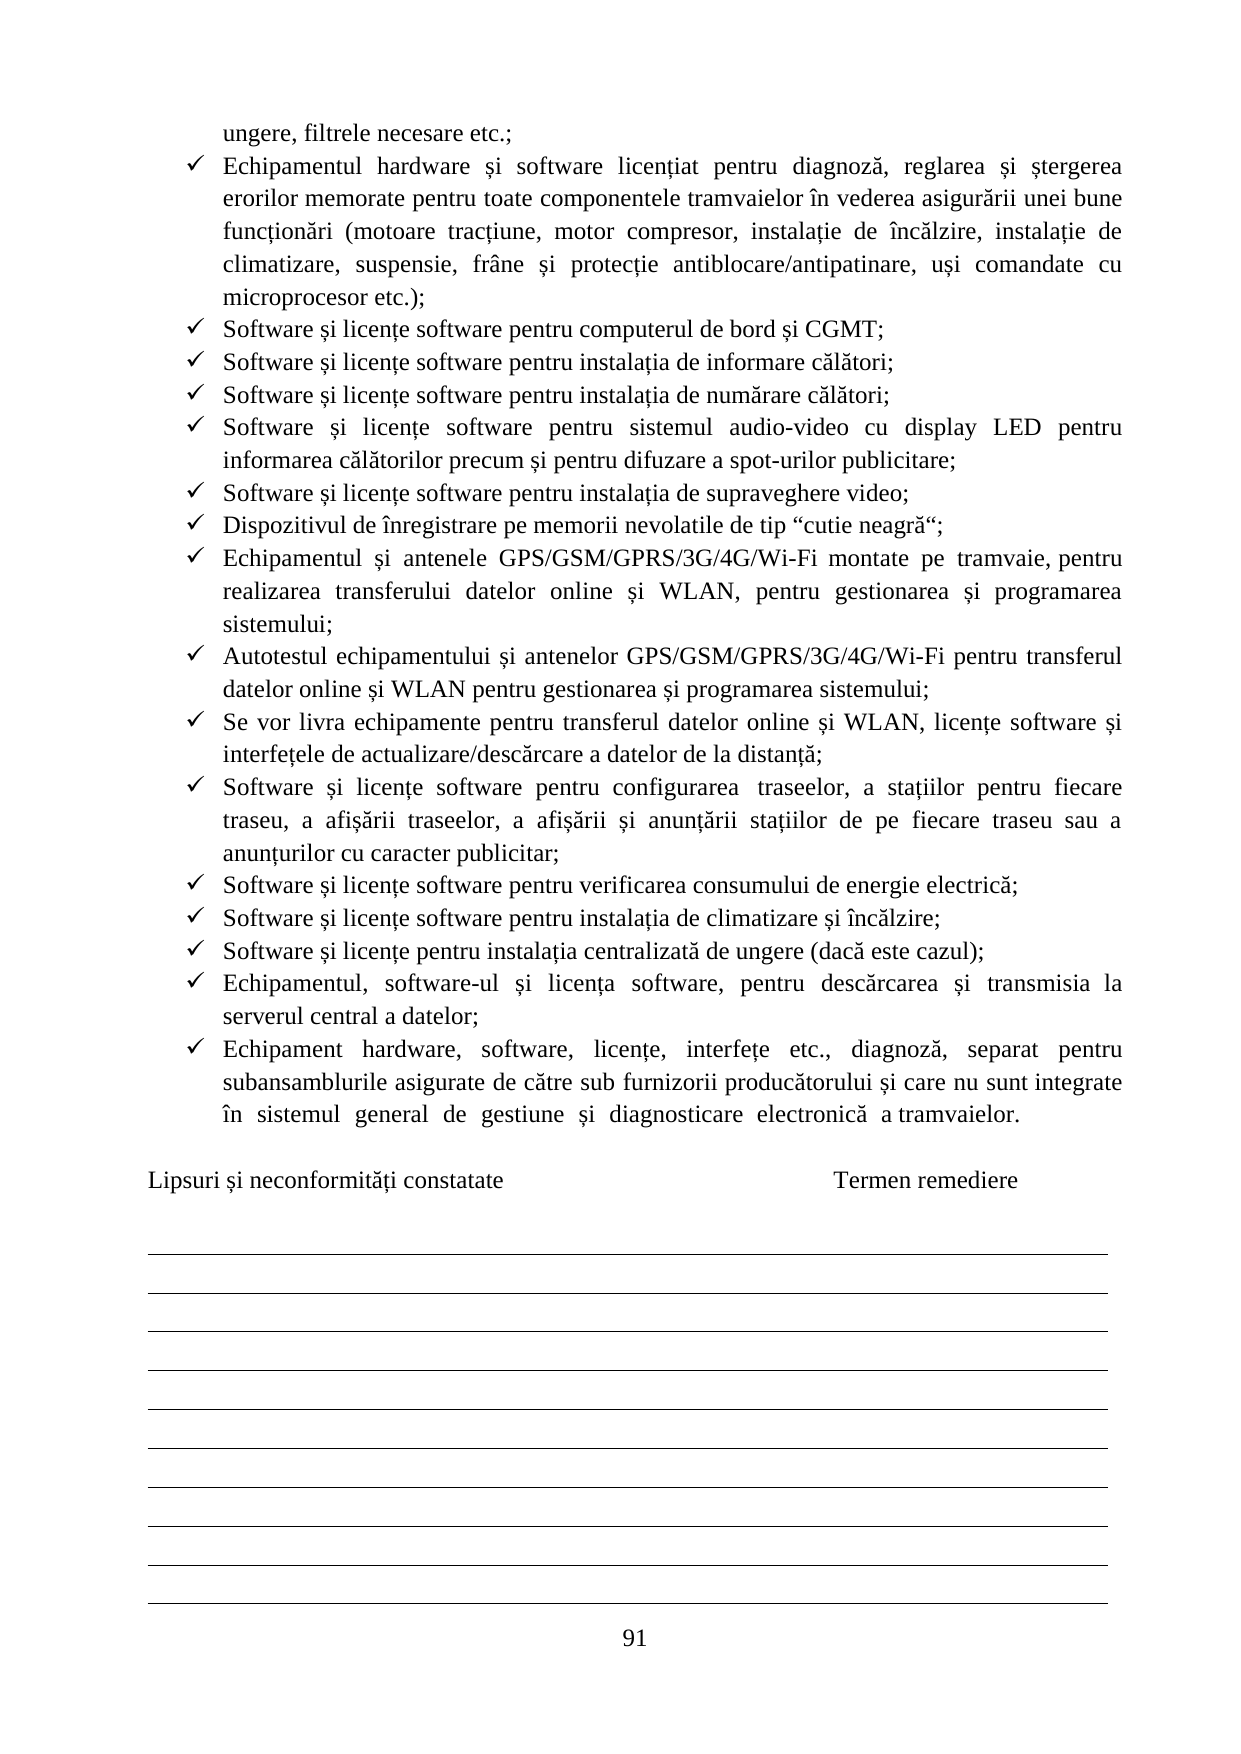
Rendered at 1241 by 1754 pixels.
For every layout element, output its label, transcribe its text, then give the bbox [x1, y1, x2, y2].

list Echipament hardware, software, licențe, interfețe etc., diagnoză, separat pentru subansamblurile asigurate de către sub furnizorii producătorului și care nu sunt integrate în sistemul general de gestiune și diagnosticare electronică a tramvaielor. [185, 1034, 1122, 1128]
list Software și licențe software pentru verificarea consumului de energie electrică; [185, 870, 1122, 899]
list Echipamentul și antenele GPS/GSM/GPRS/3G/4G/Wi-Fi montate pe tramvaie, pentru realizarea transferului datelor online și WLAN, pentru gestionarea și programarea sistemului; [185, 543, 1122, 637]
list Echipamentul hardware și software licențiat pentru diagnoză, reglarea și ștergerea erorilor memorate pentru toate componentele tramvaielor în vederea asigurării unei bune funcționări (motoare tracțiune, motor compresor, instalație de încălzire, instalație de climatizare, suspensie, frâne și protecție antiblocare/antipatinare, uși comandate cu microprocesor etc.); [185, 151, 1122, 310]
list Echipamentul, software-ul și licența software, pentru descărcarea și transmisia la serverul central a datelor; [185, 968, 1122, 1030]
list Software și licențe software pentru instalația de climatizare și încălzire; [185, 903, 1122, 932]
list Software și licențe software pentru configurarea traseelor, a stațiilor pentru fiecare traseu, a afișării traseelor, a afișării și anunțării stațiilor de pe fiecare traseu sau a anunțurilor cu caracter publicitar; [185, 772, 1122, 866]
list Software și licențe software pentru sistemul audio-video cu display LED pentru informarea călătorilor precum și pentru difuzare a spot-urilor publicitare; [185, 412, 1122, 474]
text Lipsuri și neconformități constatate Termen remediere [148, 1166, 1122, 1194]
list Autotestul echipamentului și antenelor GPS/GSM/GPRS/3G/4G/Wi-Fi pentru transferul datelor online și WLAN pentru gestionarea și programarea sistemului; [185, 641, 1122, 703]
list Software și licențe software pentru instalația de supraveghere video; [185, 478, 1122, 507]
list Software și licențe software pentru instalația de numărare călători; [185, 380, 1122, 408]
list Software și licențe software pentru instalația de informare călători; [185, 347, 1122, 376]
list Se vor livra echipamente pentru transferul datelor online și WLAN, licențe software și interfețele de actualizare/descărcare a datelor de la distanță; [185, 707, 1122, 768]
list Software și licențe software pentru computerul de bord și CGMT; [185, 314, 1122, 343]
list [185, 118, 1122, 147]
list Software și licențe pentru instalația centralizată de ungere (dacă este cazul); [185, 936, 1122, 964]
list Dispozitivul de înregistrare pe memorii nevolatile de tip “cutie neagră“; [185, 511, 1122, 539]
